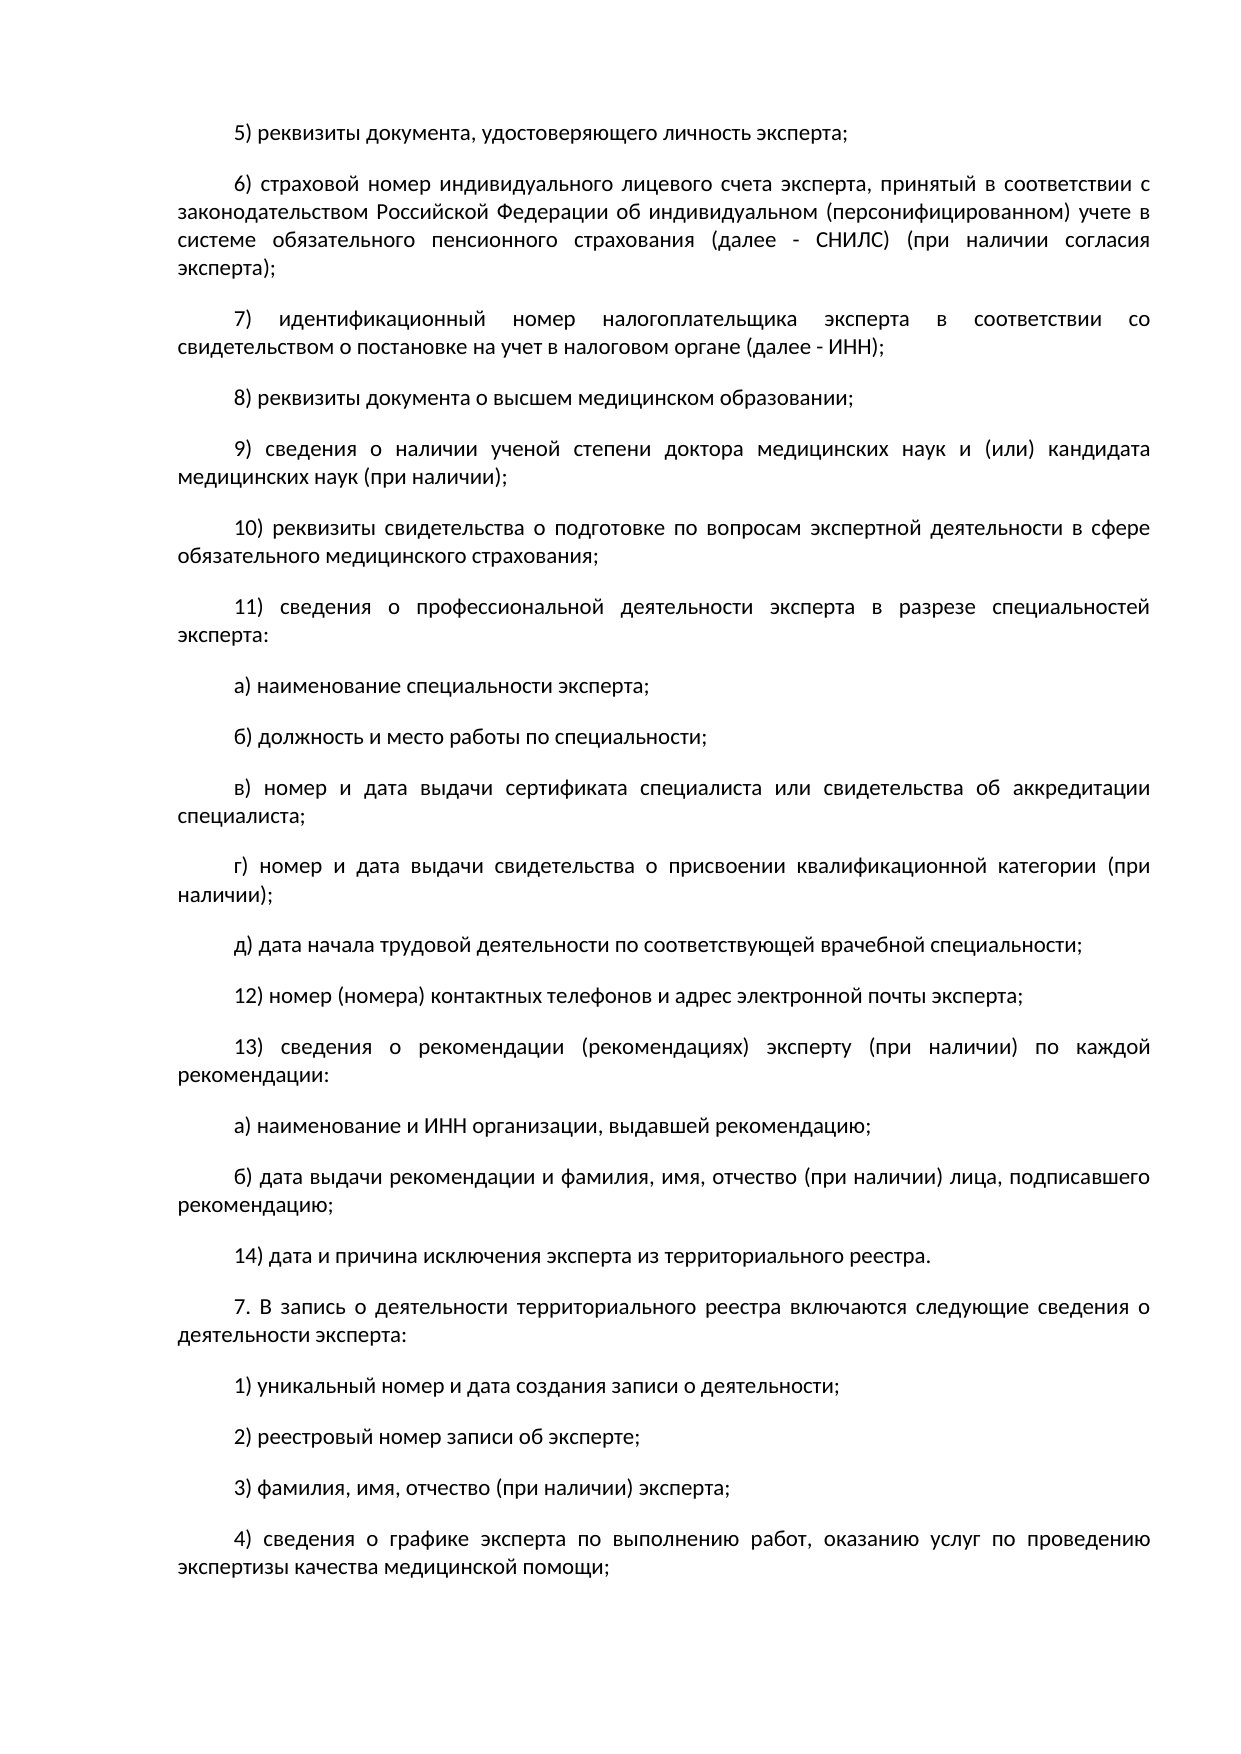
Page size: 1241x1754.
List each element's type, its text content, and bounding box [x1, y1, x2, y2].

text 2) реестровый номер записи об эксперте; [177, 1422, 1152, 1450]
text 3) фамилия, имя, отчество (при наличии) эксперта; [177, 1473, 1152, 1501]
text б) должность и место работы по специальности; [177, 722, 1152, 750]
text 7) идентификационный номер налогоплательщика эксперта в соответствии со свидетельством о постановке на учет в налоговом органе (далее - ИНН); [177, 304, 1152, 360]
text 11) сведения о профессиональной деятельности эксперта в разрезе специальностей эксперта: [177, 592, 1152, 648]
text 13) сведения о рекомендации (рекомендациях) эксперту (при наличии) по каждой рекомендации: [177, 1032, 1152, 1088]
text 4) сведения о графике эксперта по выполнению работ, оказанию услуг по проведению экспертизы качества медицинской помощи; [177, 1524, 1152, 1580]
text г) номер и дата выдачи свидетельства о присвоении квалификационной категории (при наличии); [177, 852, 1152, 908]
text в) номер и дата выдачи сертификата специалиста или свидетельства об аккредитации специалиста; [177, 773, 1152, 829]
text д) дата начала трудовой деятельности по соответствующей врачебной специальности; [177, 931, 1152, 959]
text 6) страховой номер индивидуального лицевого счета эксперта, принятый в соответствии с законодательством Российской Федерации об индивидуальном (персонифицированном) учете в системе обязательного пенсионного страхования (далее - СНИЛС) (при наличии согласия эксперта); [177, 169, 1152, 281]
text 9) сведения о наличии ученой степени доктора медицинских наук и (или) кандидата медицинских наук (при наличии); [177, 434, 1152, 490]
text 14) дата и причина исключения эксперта из территориального реестра. [177, 1241, 1152, 1269]
text а) наименование специальности эксперта; [177, 671, 1152, 699]
text 10) реквизиты свидетельства о подготовке по вопросам экспертной деятельности в сфере обязательного медицинского страхования; [177, 513, 1152, 569]
text 8) реквизиты документа о высшем медицинском образовании; [177, 383, 1152, 411]
text а) наименование и ИНН организации, выдавшей рекомендацию; [177, 1111, 1152, 1139]
text 7. В запись о деятельности территориального реестра включаются следующие сведения о деятельности эксперта: [177, 1292, 1152, 1348]
text б) дата выдачи рекомендации и фамилия, имя, отчество (при наличии) лица, подписавшего рекомендацию; [177, 1162, 1152, 1218]
text 1) уникальный номер и дата создания записи о деятельности; [177, 1371, 1152, 1399]
text 5) реквизиты документа, удостоверяющего личность эксперта; [177, 118, 1152, 146]
text 12) номер (номера) контактных телефонов и адрес электронной почты эксперта; [177, 982, 1152, 1009]
